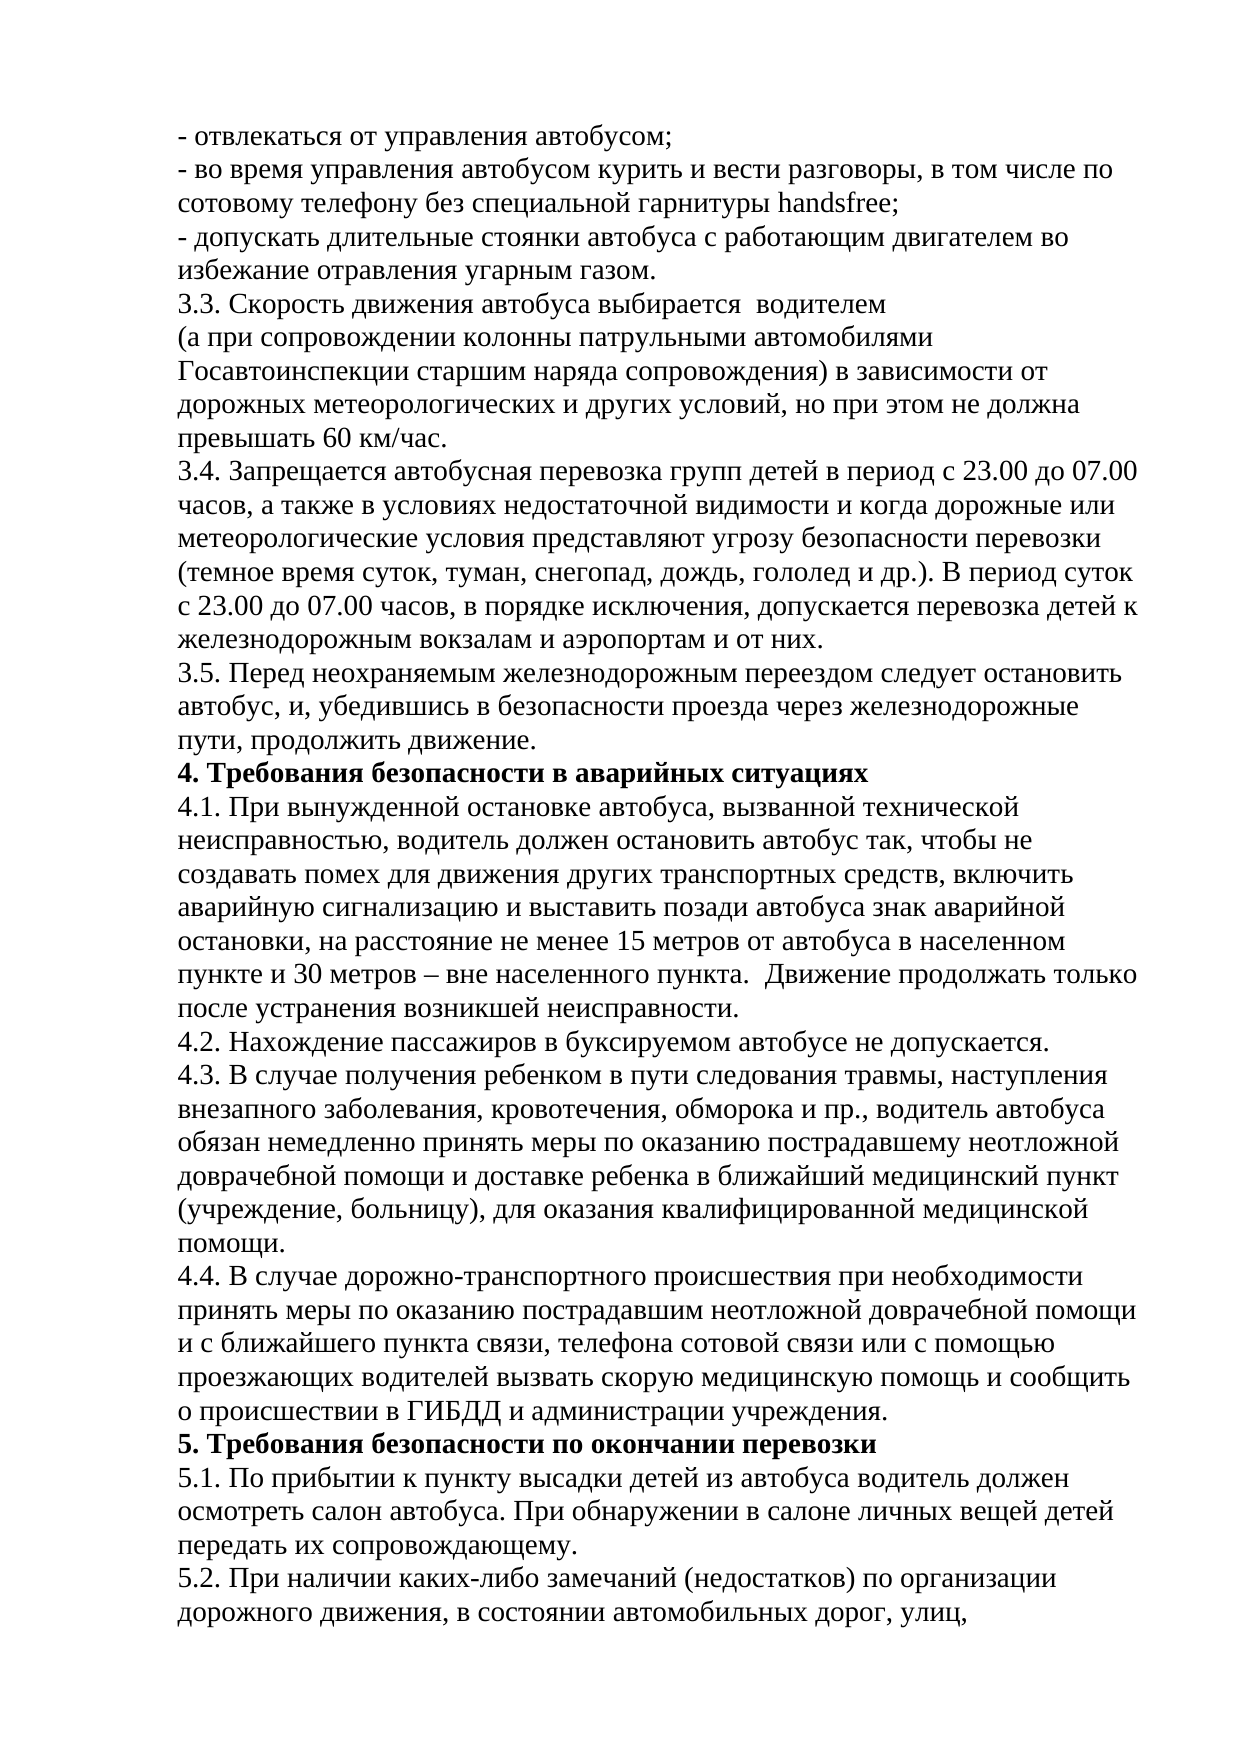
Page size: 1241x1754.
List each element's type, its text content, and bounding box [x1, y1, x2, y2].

text 3.4. Запрещается автобусная перевозка групп детей в период с 23.00 до 07.00 часов, а также в условиях недостаточной видимости и когда дорожные или метеорологические условия представляют угрозу безопасности перевозки (темное время суток, туман, снегопад, дождь, гололед и др.). В период суток с 23.00 до 07.00 часов, в порядке исключения, допускается перевозка детей к железнодорожным вокзалам и аэропортам и от них. [177, 453, 1152, 655]
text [177, 1560, 1152, 1627]
text 3.5. Перед неохраняемым железнодорожным переездом следует остановить автобус, и, убедившись в безопасности проезда через железнодорожные пути, продолжить движение. [177, 655, 1152, 755]
text - во время управления автобусом курить и вести разговоры, в том числе по сотовому телефону без специальной гарнитуры handsfree; [177, 152, 1152, 219]
text 4.2. Нахождение пассажиров в буксируемом автобусе не допускается. [177, 1024, 1152, 1057]
text 5.1. По прибытии к пункту высадки детей из автобуса водитель должен осмотреть салон автобуса. При обнаружении в салоне личных вещей детей передать их сопровождающему. [177, 1460, 1152, 1560]
text 5. Требования безопасности по окончании перевозки [177, 1426, 1152, 1460]
text - допускать длительные стоянки автобуса с работающим двигателем во избежание отравления угарным газом. [177, 219, 1152, 286]
text 4.1. При вынужденной остановке автобуса, вызванной технической неисправностью, водитель должен остановить автобус так, чтобы не создавать помех для движения других транспортных средств, включить аварийную сигнализацию и выставить позади автобуса знак аварийной остановки, на расстояние не менее 15 метров от автобуса в населенном пункте и 30 метров – вне населенного пункта. Движение продолжать только после устранения возникшей неисправности. [177, 789, 1152, 1024]
text - отвлекаться от управления автобусом; [177, 118, 1152, 152]
text 3.3. Скорость движения автобуса выбирается водителем (а при сопровождении колонны патрульными автомобилями Госавтоинспекции старшим наряда сопровождения) в зависимости от дорожных метеорологических и других условий, но при этом не должна превышать 60 км/час. [177, 286, 1152, 453]
text 4.4. В случае дорожно-транспортного происшествия при необходимости принять меры по оказанию пострадавшим неотложной доврачебной помощи и с ближайшего пункта связи, телефона сотовой связи или с помощью проезжающих водителей вызвать скорую медицинскую помощь и сообщить о происшествии в ГИБДД и администрации учреждения. [177, 1258, 1152, 1426]
text 4. Требования безопасности в аварийных ситуациях [177, 755, 1152, 789]
text 4.3. В случае получения ребенком в пути следования травмы, наступления внезапного заболевания, кровотечения, обморока и пр., водитель автобуса обязан немедленно принять меры по оказанию пострадавшему неотложной доврачебной помощи и доставке ребенка в ближайший медицинский пункт (учреждение, больницу), для оказания квалифицированной медицинской помощи. [177, 1057, 1152, 1258]
